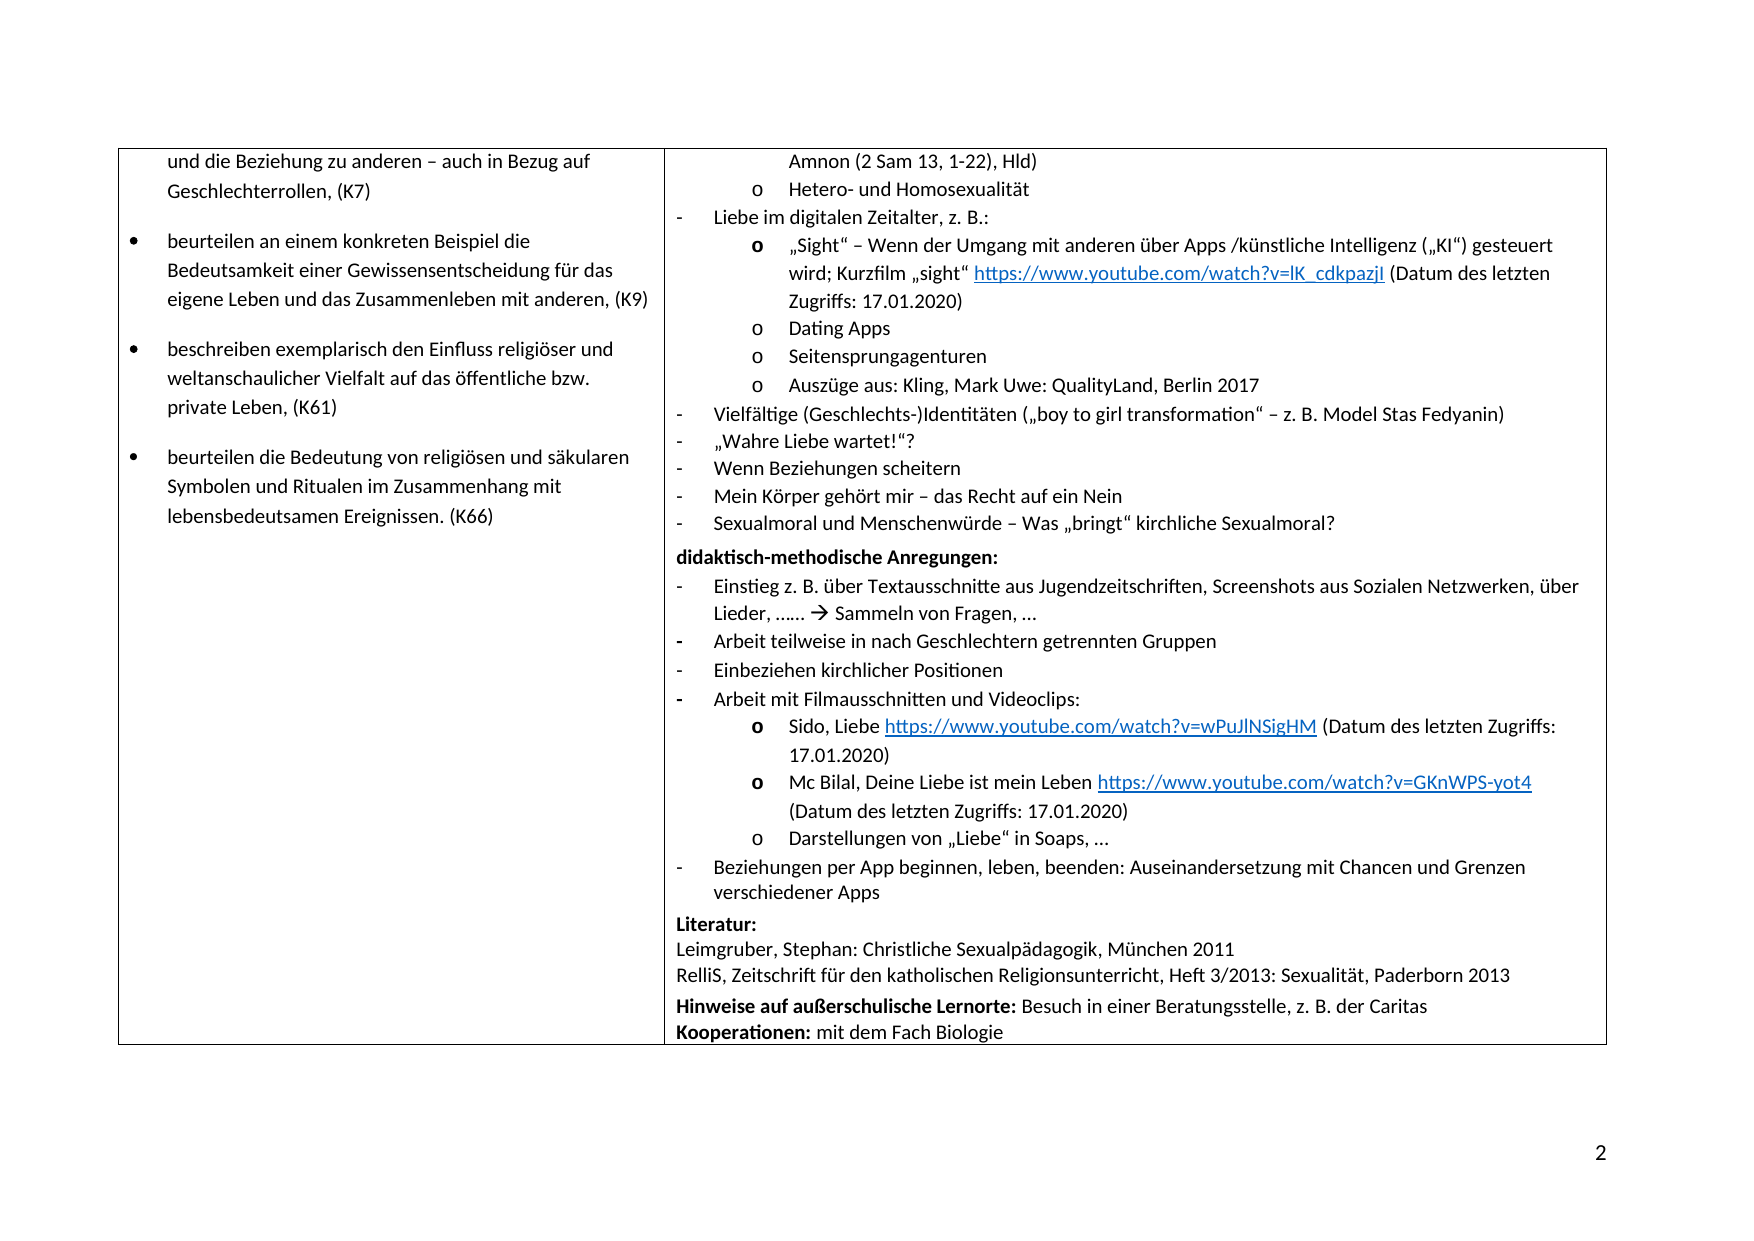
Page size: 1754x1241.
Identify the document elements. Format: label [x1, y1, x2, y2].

table_cell [119, 149, 664, 1044]
table_cell [665, 149, 1606, 1044]
